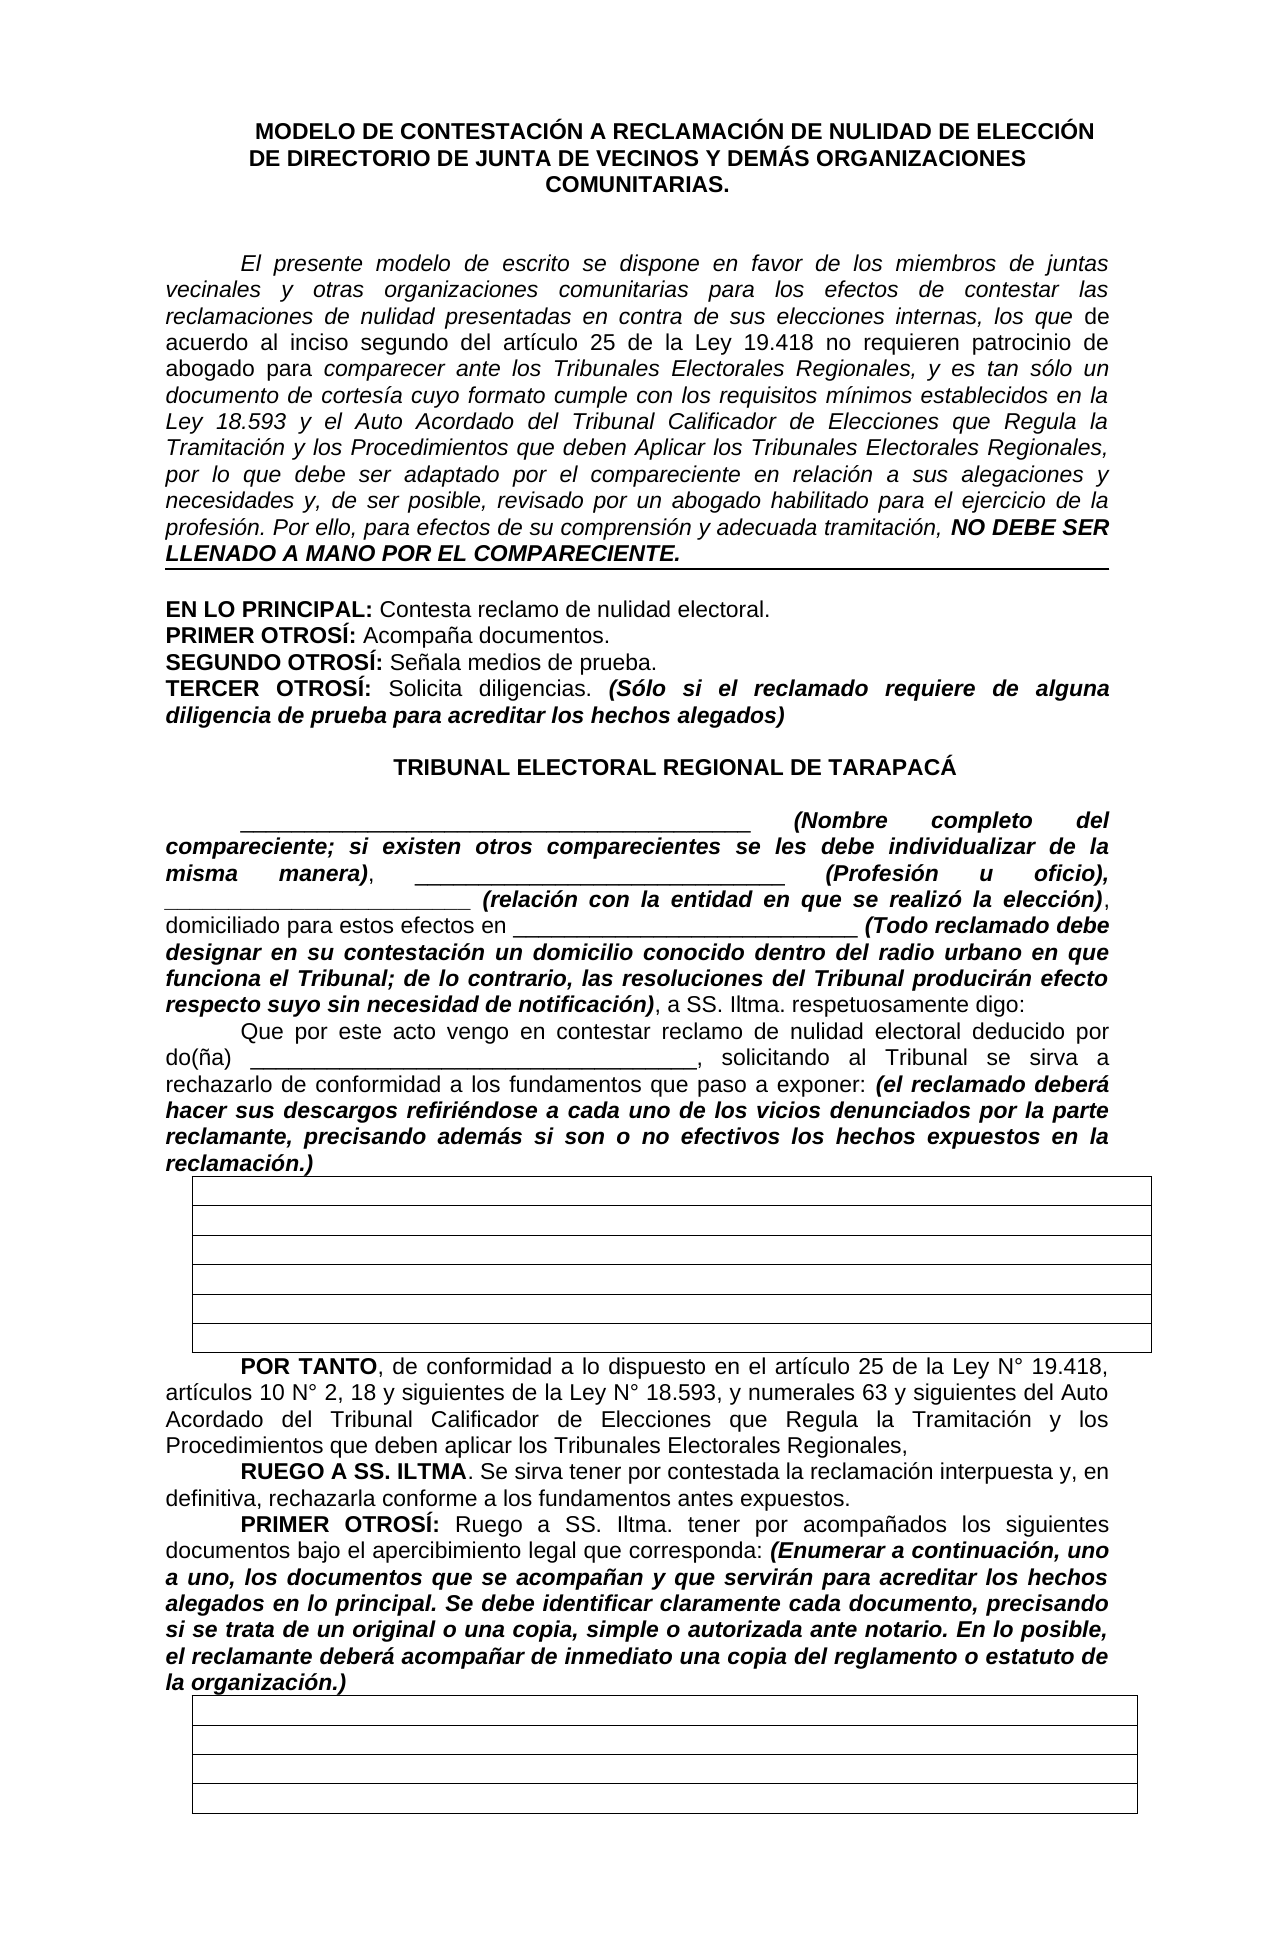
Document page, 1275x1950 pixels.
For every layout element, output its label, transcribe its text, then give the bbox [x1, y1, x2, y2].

table_cell [193, 1265, 1151, 1293]
text PRIMER OTROSÍ: Acompaña documentos. [165, 622, 1109, 649]
subtitle TRIBUNAL ELECTORAL REGIONAL DE TARAPACÁ [165, 754, 1109, 781]
text SEGUNDO OTROSÍ: Señala medios de prueba. [165, 649, 1109, 675]
table_cell [193, 1784, 1137, 1812]
text Que por este acto vengo en contestar reclamo de nulidad electoral deducido por do(ña) ___________________________________, solicitando al Tribunal se sirva a rechazarlo de conformidad a los fundamentos que paso a exponer: (el reclamado deberá hacer sus descargos refiriéndose a cada uno de los vicios denunciados por la parte reclamante, precisando además si son o no efectivos los hechos expuestos en la reclamación.) [165, 1018, 1109, 1176]
subtitle POR TANTO, de conformidad a lo dispuesto en el artículo 25 de la Ley N° 19.418, artículos 10 N° 2, 18 y siguientes de la Ley N° 18.593, y numerales 63 y siguientes del Auto Acordado del Tribunal Calificador de Elecciones que Regula la Tramitación y los Procedimientos que deben aplicar los Tribunales Electorales Regionales, [165, 1353, 1109, 1458]
table_cell [193, 1726, 1137, 1754]
subtitle RUEGO A SS. ILTMA. Se sirva tener por contestada la reclamación interpuesta y, en definitiva, rechazarla conforme a los fundamentos antes expuestos. [165, 1458, 1109, 1511]
subtitle MODELO DE CONTESTACIÓN A RECLAMACIÓN DE NULIDAD DE ELECCIÓN DE DIRECTORIO DE JUNTA DE VECINOS Y DEMÁS ORGANIZACIONES COMUNITARIAS. [165, 118, 1109, 197]
text EN LO PRINCIPAL: Contesta reclamo de nulidad electoral. [165, 596, 1109, 622]
table_cell [193, 1206, 1151, 1235]
table_cell [193, 1295, 1151, 1323]
table_cell [193, 1324, 1151, 1352]
table_header [193, 1696, 1137, 1725]
table_cell [193, 1755, 1137, 1783]
text El presente modelo de escrito se dispone en favor de los miembros de juntas vecinales y otras organizaciones comunitarias para los efectos de contestar las reclamaciones de nulidad presentadas en contra de sus elecciones internas, los que de acuerdo al inciso segundo del artículo 25 de la Ley 19.418 no requieren patrocinio de abogado para comparecer ante los Tribunales Electorales Regionales, y es tan sólo un documento de cortesía cuyo formato cumple con los requisitos mínimos establecidos en la Ley 18.593 y el Auto Acordado del Tribunal Calificador de Elecciones que Regula la Tramitación y los Procedimientos que deben Aplicar los Tribunales Electorales Regionales, por lo que debe ser adaptado por el compareciente en relación a sus alegaciones y necesidades y, de ser posible, revisado por un abogado habilitado para el ejercicio de la profesión. Por ello, para efectos de su comprensión y adecuada tramitación, NO DEBE SER LLENADO A MANO POR EL COMPARECIENTE. [165, 250, 1109, 568]
text TERCER OTROSÍ: Solicita diligencias. (Sólo si el reclamado requiere de alguna diligencia de prueba para acreditar los hechos alegados) [165, 675, 1109, 728]
table_cell [193, 1236, 1151, 1264]
table_header [193, 1177, 1151, 1205]
text ________________________________________ (Nombre completo del compareciente; si existen otros comparecientes se les debe individualizar de la misma manera), _____________________________ (Profesión u oficio), ________________________ (relación con la entidad en que se realizó la elección), domiciliado para estos efectos en ___________________________ (Todo reclamado debe designar en su contestación un domicilio conocido dentro del radio urbano en que funciona el Tribunal; de lo contrario, las resoluciones del Tribunal producirán efecto respecto suyo sin necesidad de notificación), a SS. Iltma. respetuosamente digo: [165, 807, 1109, 1018]
text PRIMER OTROSÍ: Ruego a SS. Iltma. tener por acompañados los siguientes documentos bajo el apercibimiento legal que corresponda: (Enumerar a continuación, uno a uno, los documentos que se acompañan y que servirán para acreditar los hechos alegados en lo principal. Se debe identificar claramente cada documento, precisando si se trata de un original o una copia, simple o autorizada ante notario. En lo posible, el reclamante deberá acompañar de inmediato una copia del reglamento o estatuto de la organización.) [165, 1511, 1109, 1695]
